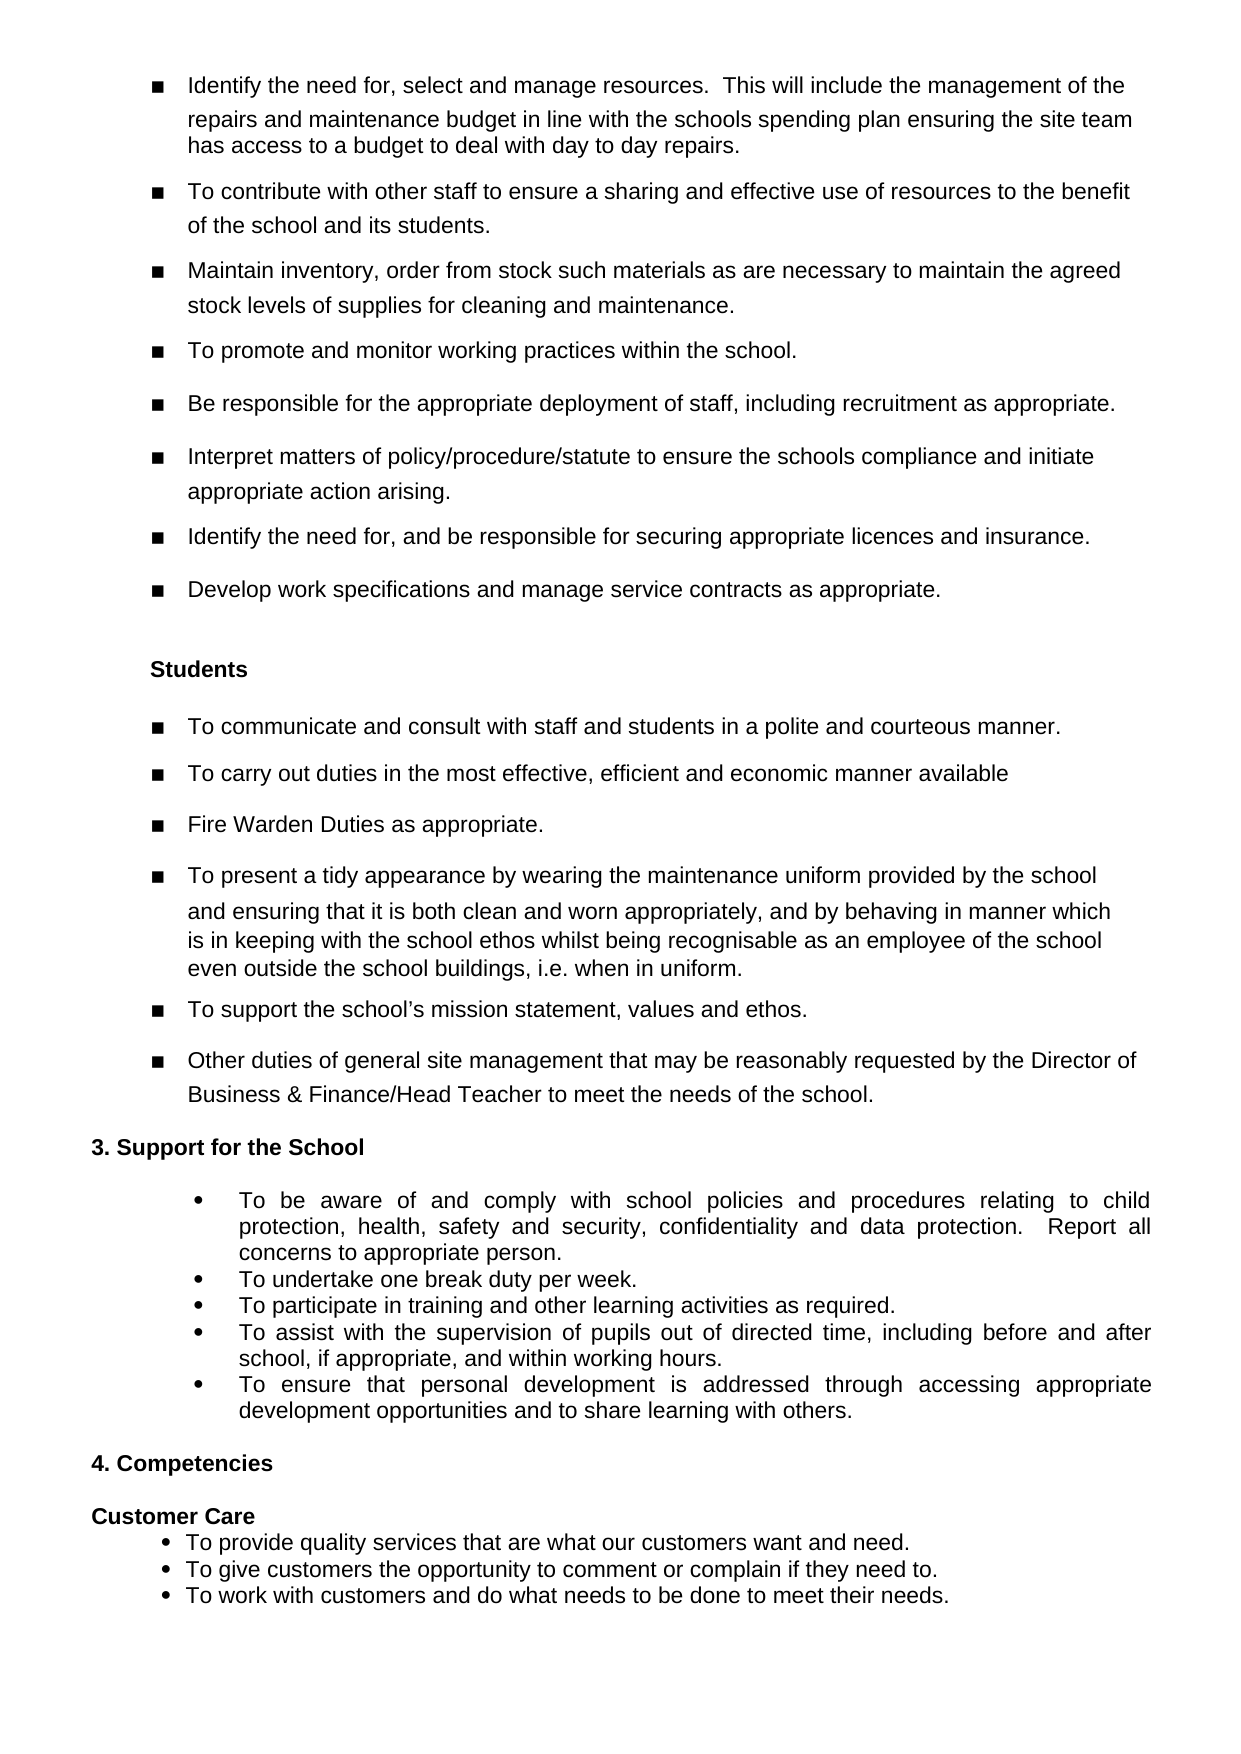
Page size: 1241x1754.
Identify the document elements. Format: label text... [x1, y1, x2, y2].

list To participate in training and other learning activities as required. [194, 1292, 1152, 1318]
text 4. Competencies [91, 1450, 1152, 1477]
list To assist with the supervision of pupils out of directed time, including before and after school, if appropriate, and within working hours. [194, 1318, 1152, 1371]
text Customer Care [91, 1503, 1152, 1529]
list Identify the need for, select and manage resources. This will include the management of the repairs and maintenance budget in line with the schools spending plan ensuring the site team has access to a budget to deal with day to day repairs. [150, 59, 1133, 159]
list To contribute with other staff to ensure a sharing and effective use of resources to the benefit of the school and its students. [150, 165, 1133, 238]
list To support the school’s mission statement, values and ethos. [150, 983, 1133, 1031]
list To promote and monitor working practices within the school. [150, 324, 1133, 371]
list To communicate and consult with staff and students in a polite and courteous manner. [150, 701, 1133, 748]
list To ensure that personal development is addressed through accessing appropriate development opportunities and to share learning with others. [194, 1371, 1152, 1424]
list To be aware of and comply with school policies and procedures relating to child protection, health, safety and security, confidentiality and data protection. Report all concerns to appropriate person. [194, 1187, 1152, 1266]
list Interpret matters of policy/procedure/statute to ensure the schools compliance and initiate appropriate action arising. [150, 431, 1133, 504]
list Other duties of general site management that may be reasonably requested by the Director of Business & Finance/Head Teacher to meet the needs of the school. [150, 1034, 1152, 1108]
list To work with customers and do what needs to be done to meet their needs. [162, 1582, 1152, 1608]
text 3. Support for the School [91, 1134, 1152, 1160]
list Develop work specifications and manage service contracts as appropriate. [150, 563, 1133, 611]
text Students [150, 656, 1133, 682]
list To undertake one break duty per week. [194, 1266, 1152, 1292]
list Fire Warden Duties as appropriate. [150, 798, 1133, 845]
list Identify the need for, and be responsible for securing appropriate licences and insurance. [150, 510, 1133, 557]
list To provide quality services that are what our customers want and need. [162, 1529, 1152, 1556]
list Maintain inventory, order from stock such materials as are necessary to maintain the agreed stock levels of supplies for cleaning and maintenance. [150, 245, 1133, 318]
list To carry out duties in the most effective, efficient and economic manner available [150, 748, 1133, 795]
list To give customers the opportunity to comment or complain if they need to. [162, 1556, 1152, 1582]
list To present a tidy appearance by wearing the maintenance uniform provided by the school and ensuring that it is both clean and worn appropriately, and by behaving in manner which is in keeping with the school ethos whilst being recognisable as an employee of the school even outside the school buildings, i.e. when in uniform. [150, 849, 1133, 981]
list Be responsible for the appropriate deployment of staff, including recruitment as appropriate. [150, 377, 1133, 424]
